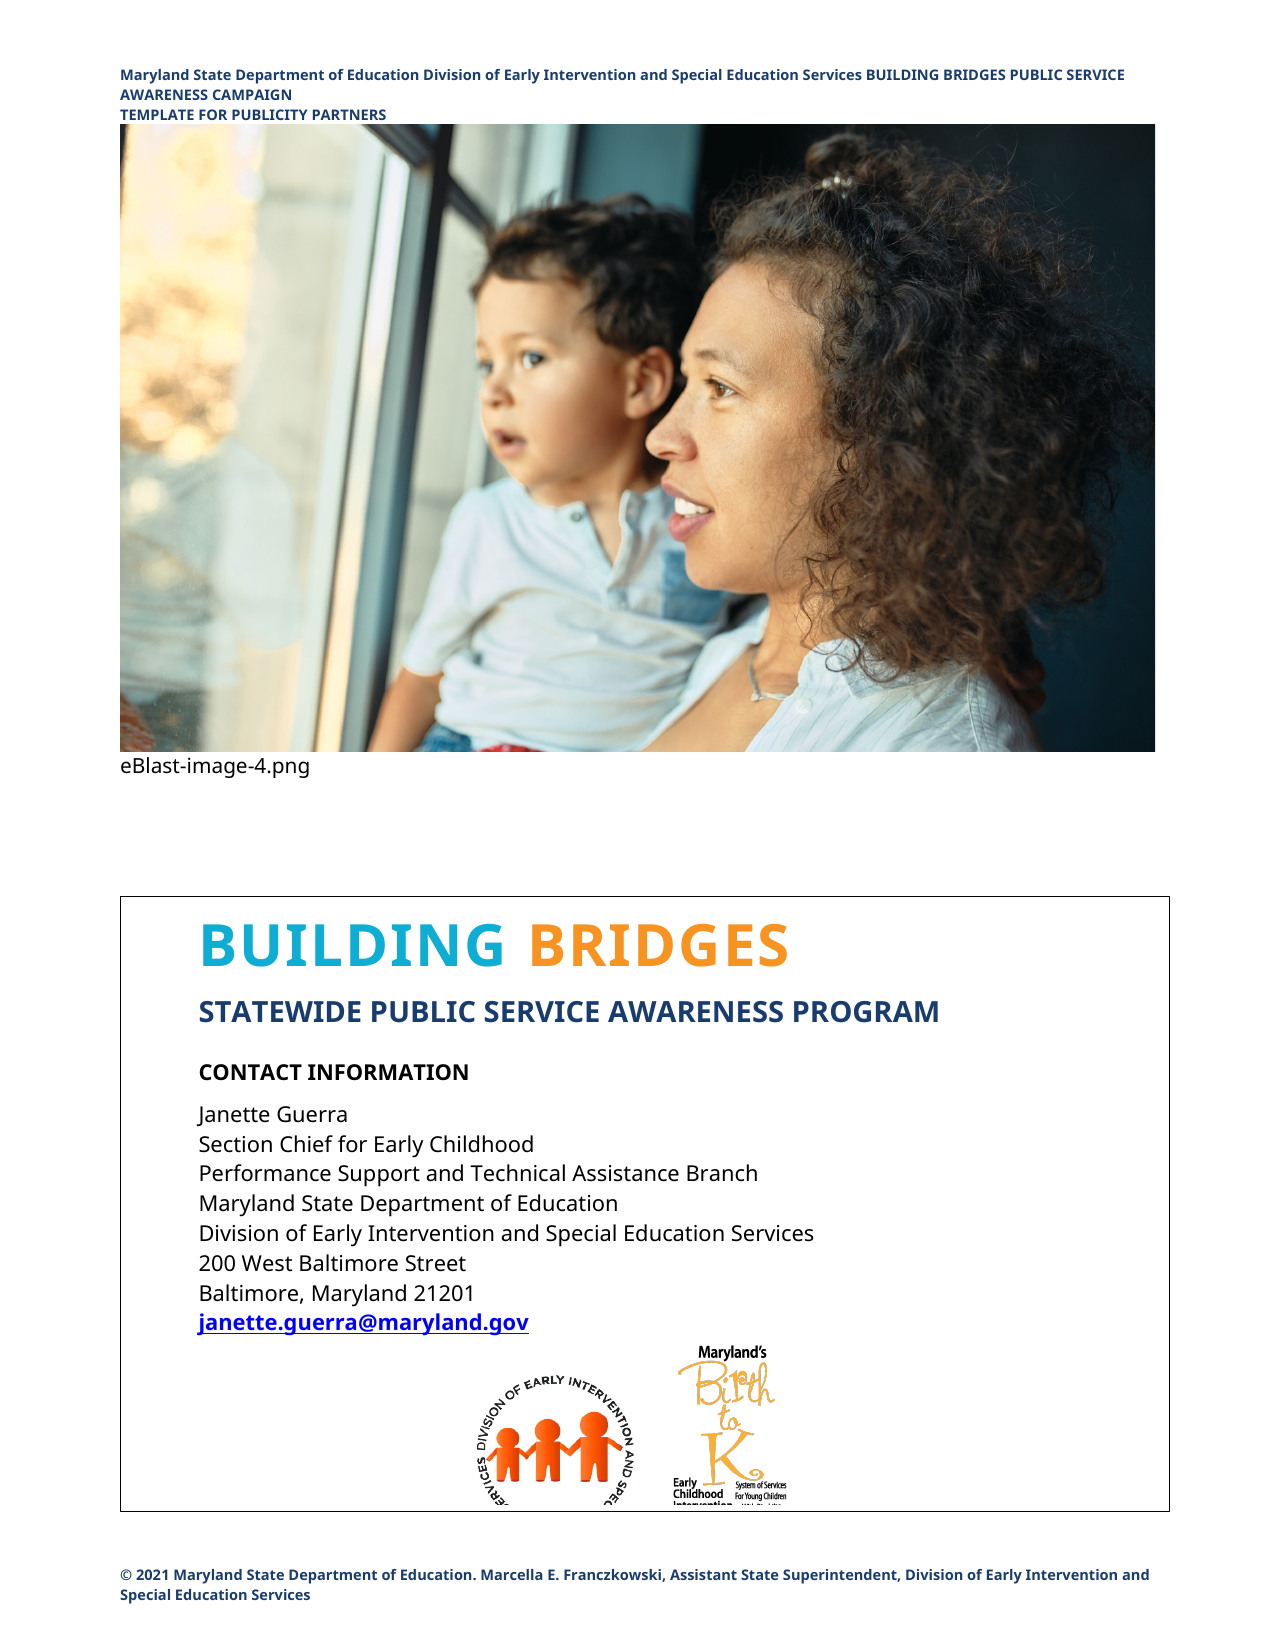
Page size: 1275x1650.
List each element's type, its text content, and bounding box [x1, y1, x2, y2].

text eBlast-image-4.png [120, 752, 1155, 780]
picture [476, 1337, 827, 1505]
picture [120, 124, 1155, 752]
